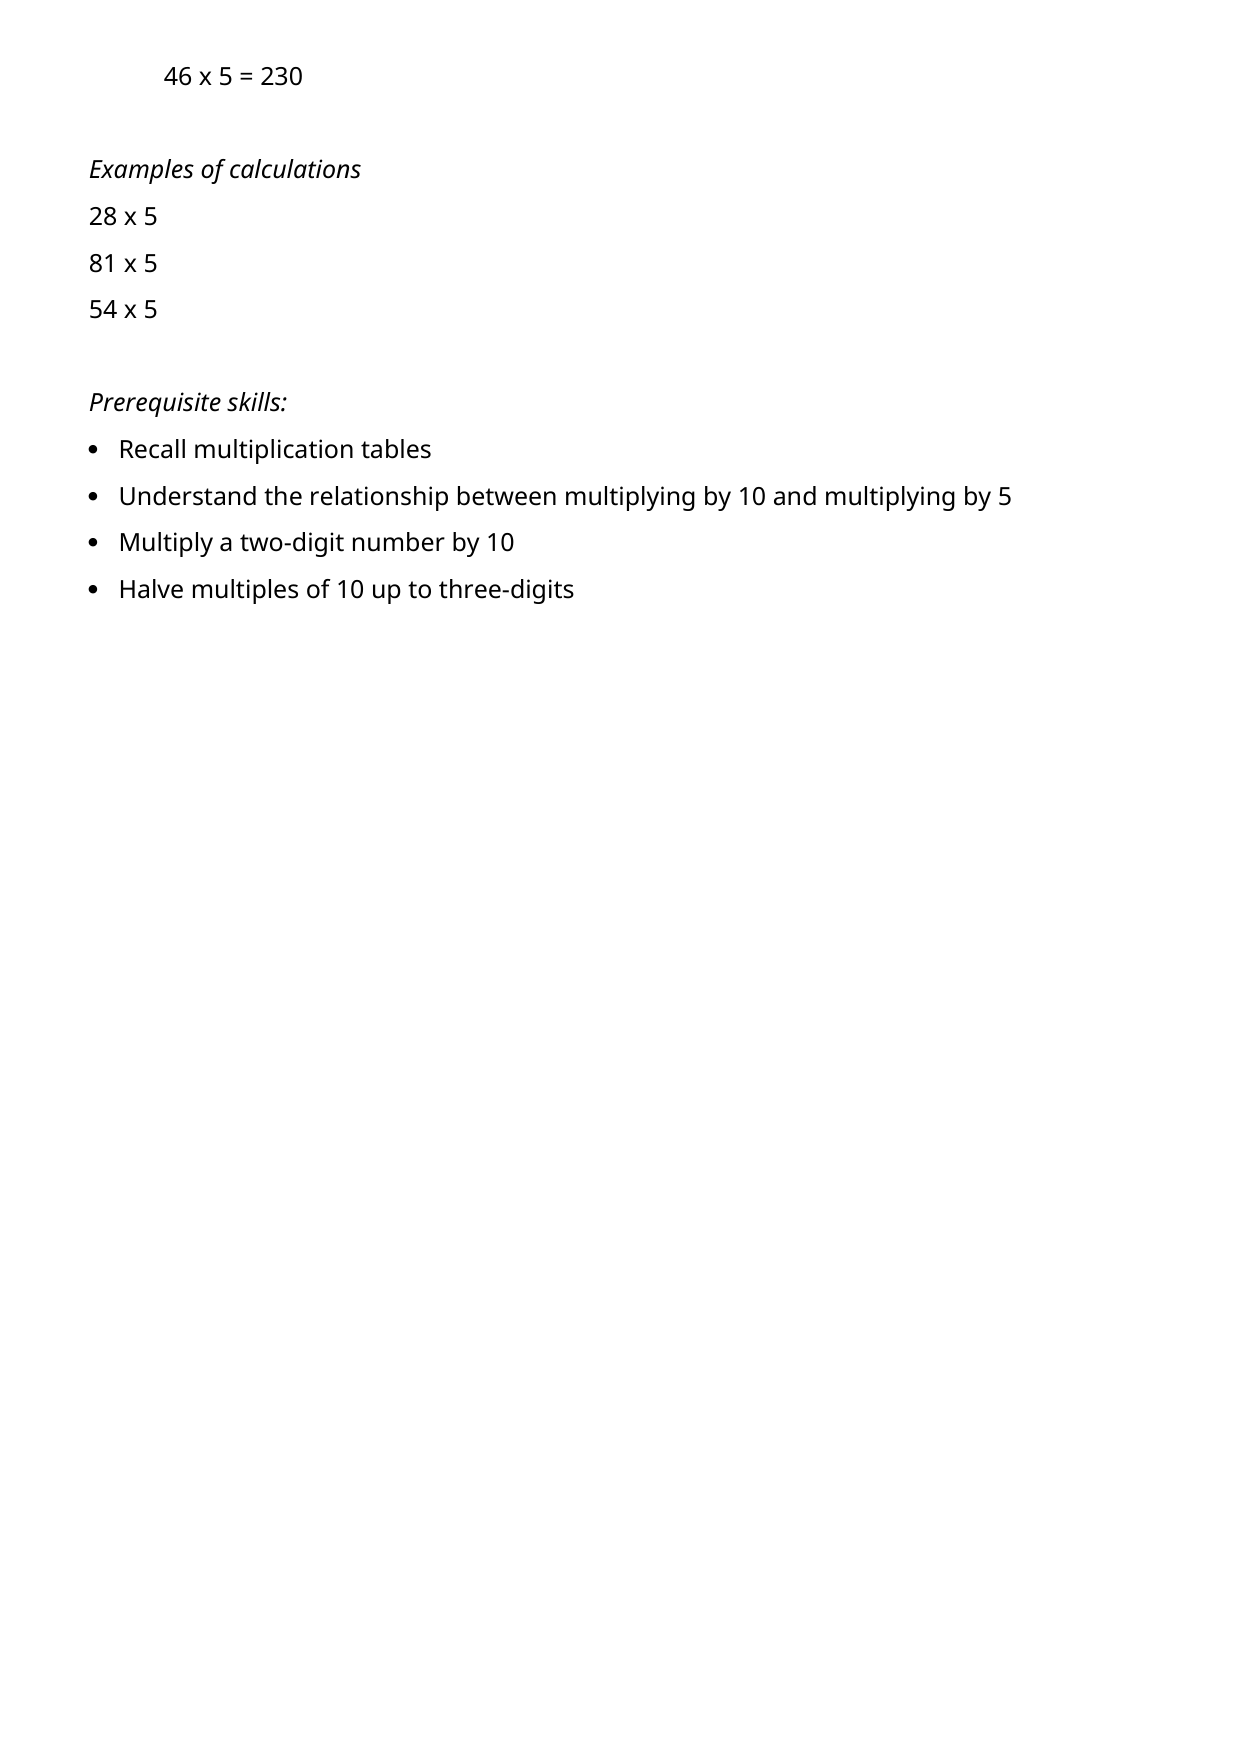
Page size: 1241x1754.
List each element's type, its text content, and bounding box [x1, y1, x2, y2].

list Recall multiplication tables [89, 432, 1152, 466]
list Halve multiples of 10 up to three-digits [89, 571, 1152, 605]
list Understand the relationship between multiplying by 10 and multiplying by 5 [89, 478, 1152, 512]
text 28 x 5 [89, 199, 1152, 233]
text Prerequisite skills: [89, 385, 1152, 419]
text 54 x 5 [89, 292, 1152, 326]
text Examples of calculations [89, 152, 1152, 186]
text 81 x 5 [89, 245, 1152, 279]
list Multiply a two-digit number by 10 [89, 525, 1152, 559]
text 46 x 5 = 230 [89, 59, 1152, 93]
